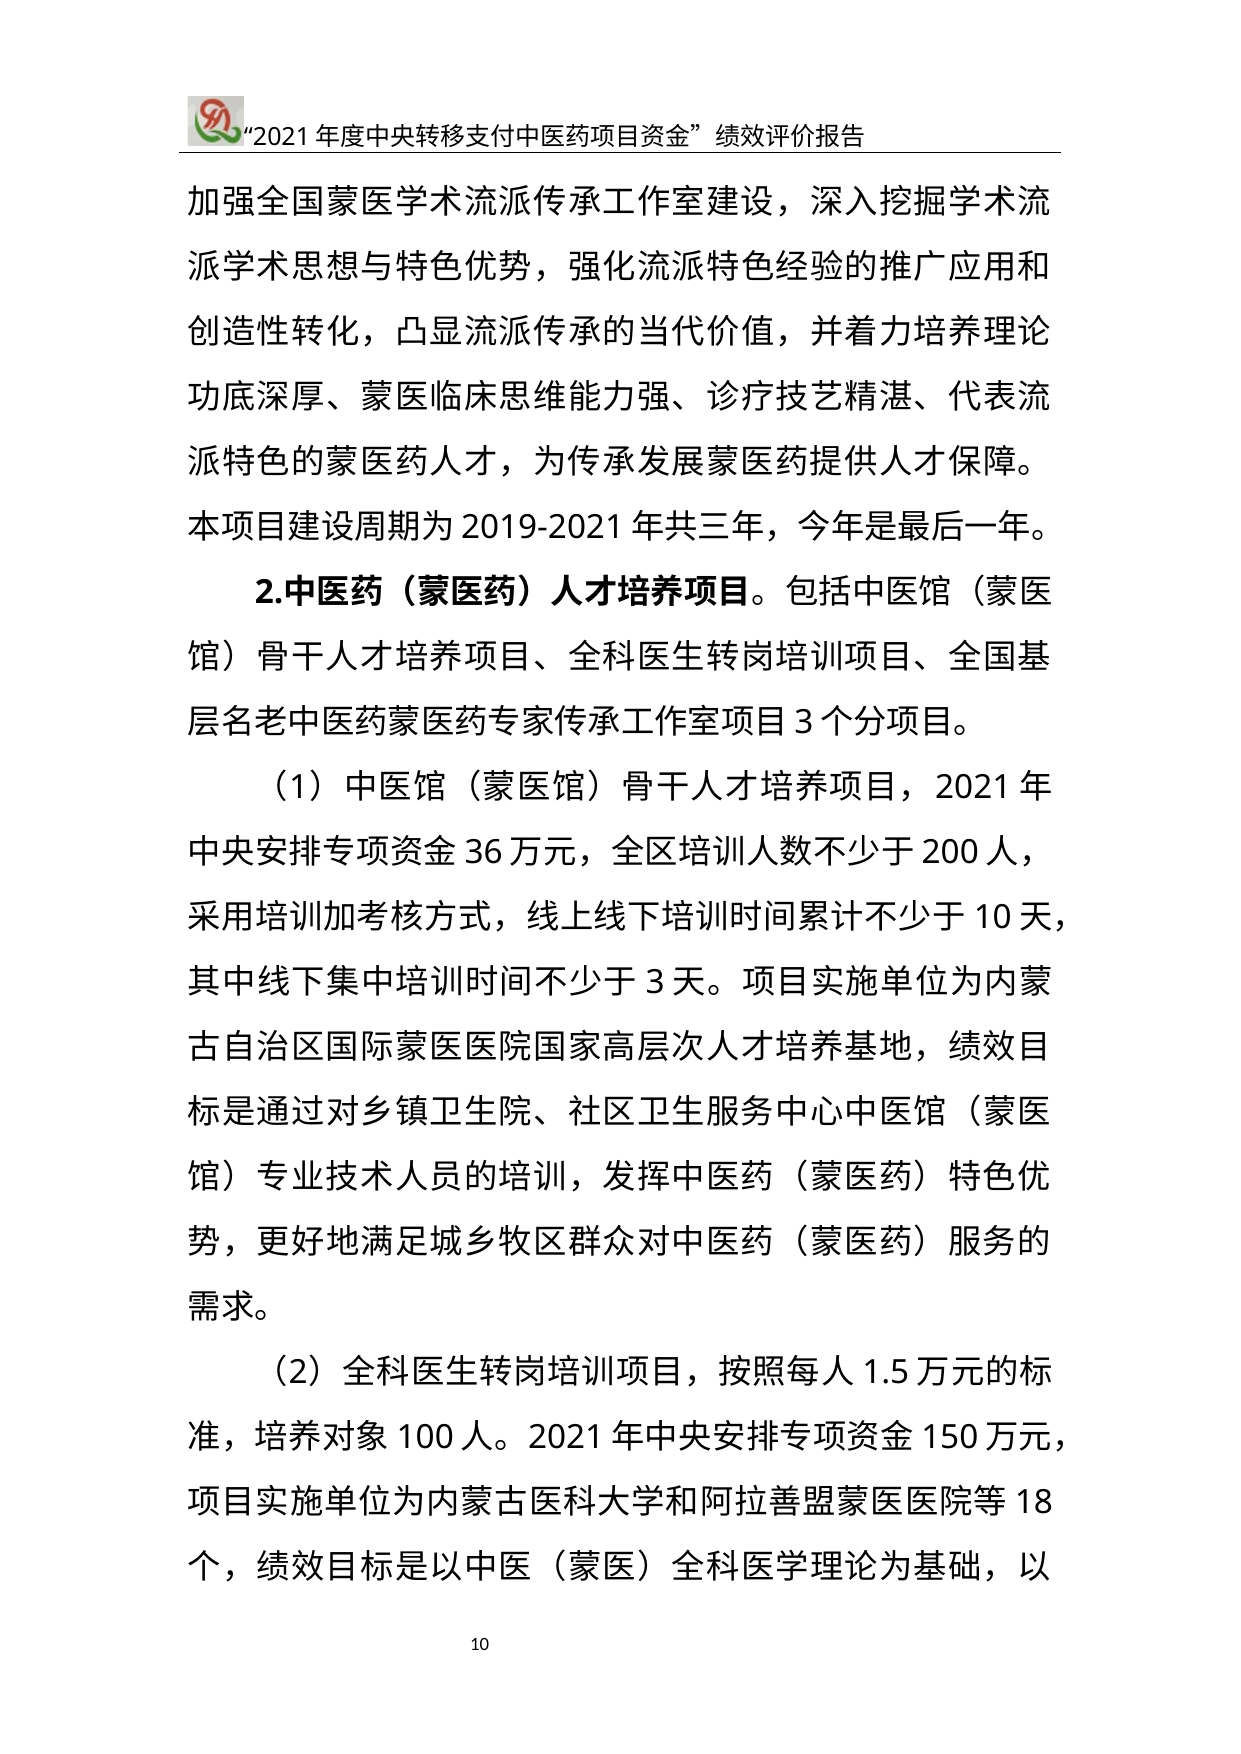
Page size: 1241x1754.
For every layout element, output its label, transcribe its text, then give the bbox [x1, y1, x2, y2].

picture [187, 96, 244, 146]
text （1）中医馆（蒙医馆）骨干人才培养项目，2021年中央安排专项资金36万元，全区培训人数不少于200人，采用培训加考核方式，线上线下培训时间累计不少于10天，其中线下集中培训时间不少于3天。项目实施单位为内蒙古自治区国际蒙医医院国家高层次人才培养基地，绩效目标是通过对乡镇卫生院、社区卫生服务中心中医馆（蒙医馆）专业技术人员的培训，发挥中医药（蒙医药）特色优势，更好地满足城乡牧区群众对中医药（蒙医药）服务的需求。 [187, 752, 1053, 1337]
text 2.中医药（蒙医药）人才培养项目。包括中医馆（蒙医馆）骨干人才培养项目、全科医生转岗培训项目、全国基层名老中医药蒙医药专家传承工作室项目3个分项目。 [187, 557, 1053, 752]
